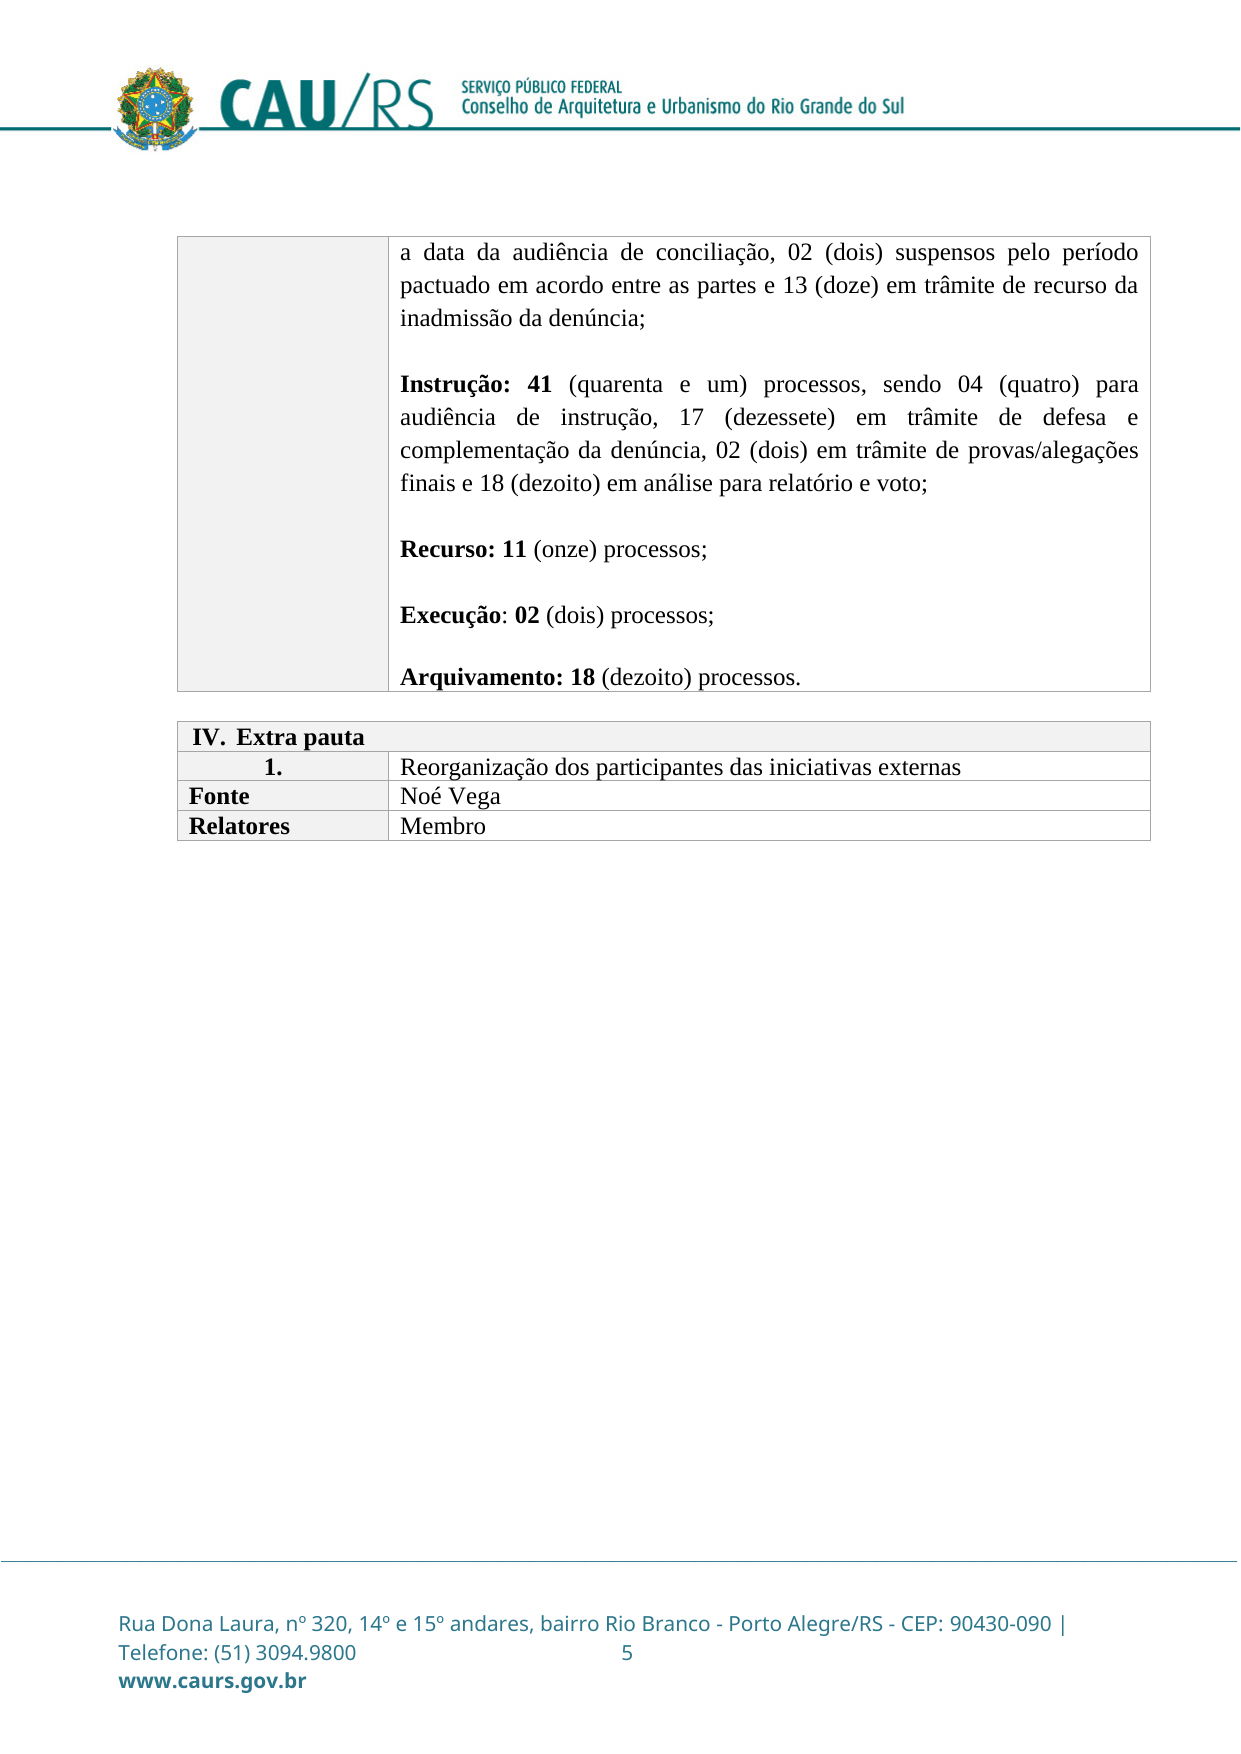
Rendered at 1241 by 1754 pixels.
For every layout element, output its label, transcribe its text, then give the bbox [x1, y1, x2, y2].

table_cell Relatores [178, 811, 388, 840]
table_header Extra pauta [178, 722, 1150, 751]
table_cell Noé Vega [389, 781, 1150, 810]
table_cell Membro [389, 811, 1150, 840]
table_cell [178, 237, 388, 691]
picture [0, 2, 1241, 162]
table_cell 1. [178, 752, 388, 780]
table_cell Fonte [178, 781, 388, 810]
table_cell Reorganização dos participantes das iniciativas externas [389, 752, 1150, 780]
